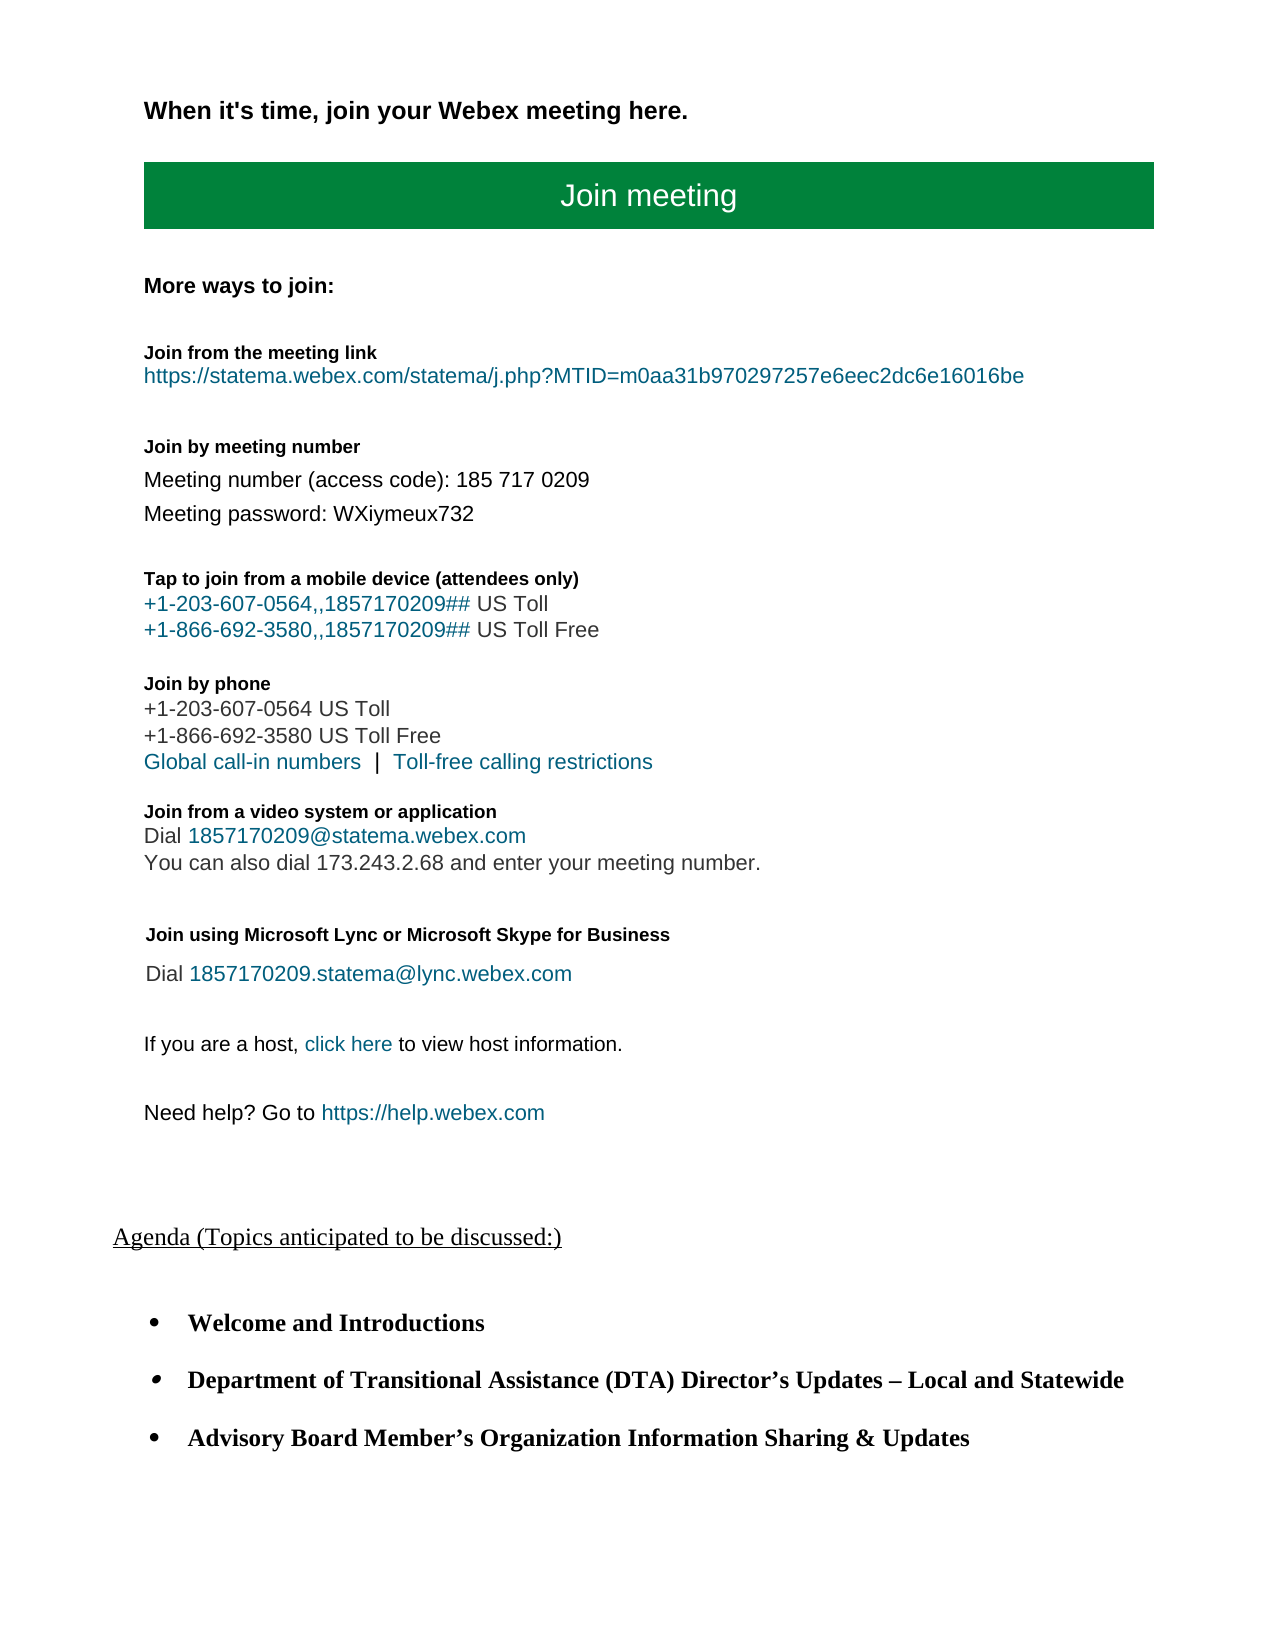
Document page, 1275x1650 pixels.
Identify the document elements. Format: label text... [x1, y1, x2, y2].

text Agenda (Topics anticipated to be discussed:) [112, 1222, 1185, 1251]
list Advisory Board Member’s Organization Information Sharing & Updates [150, 1423, 1185, 1452]
list Welcome and Introductions [150, 1308, 1185, 1337]
list Department of Transitional Assistance (DTA) Director’s Updates – Local and Statewide [150, 1366, 1185, 1394]
